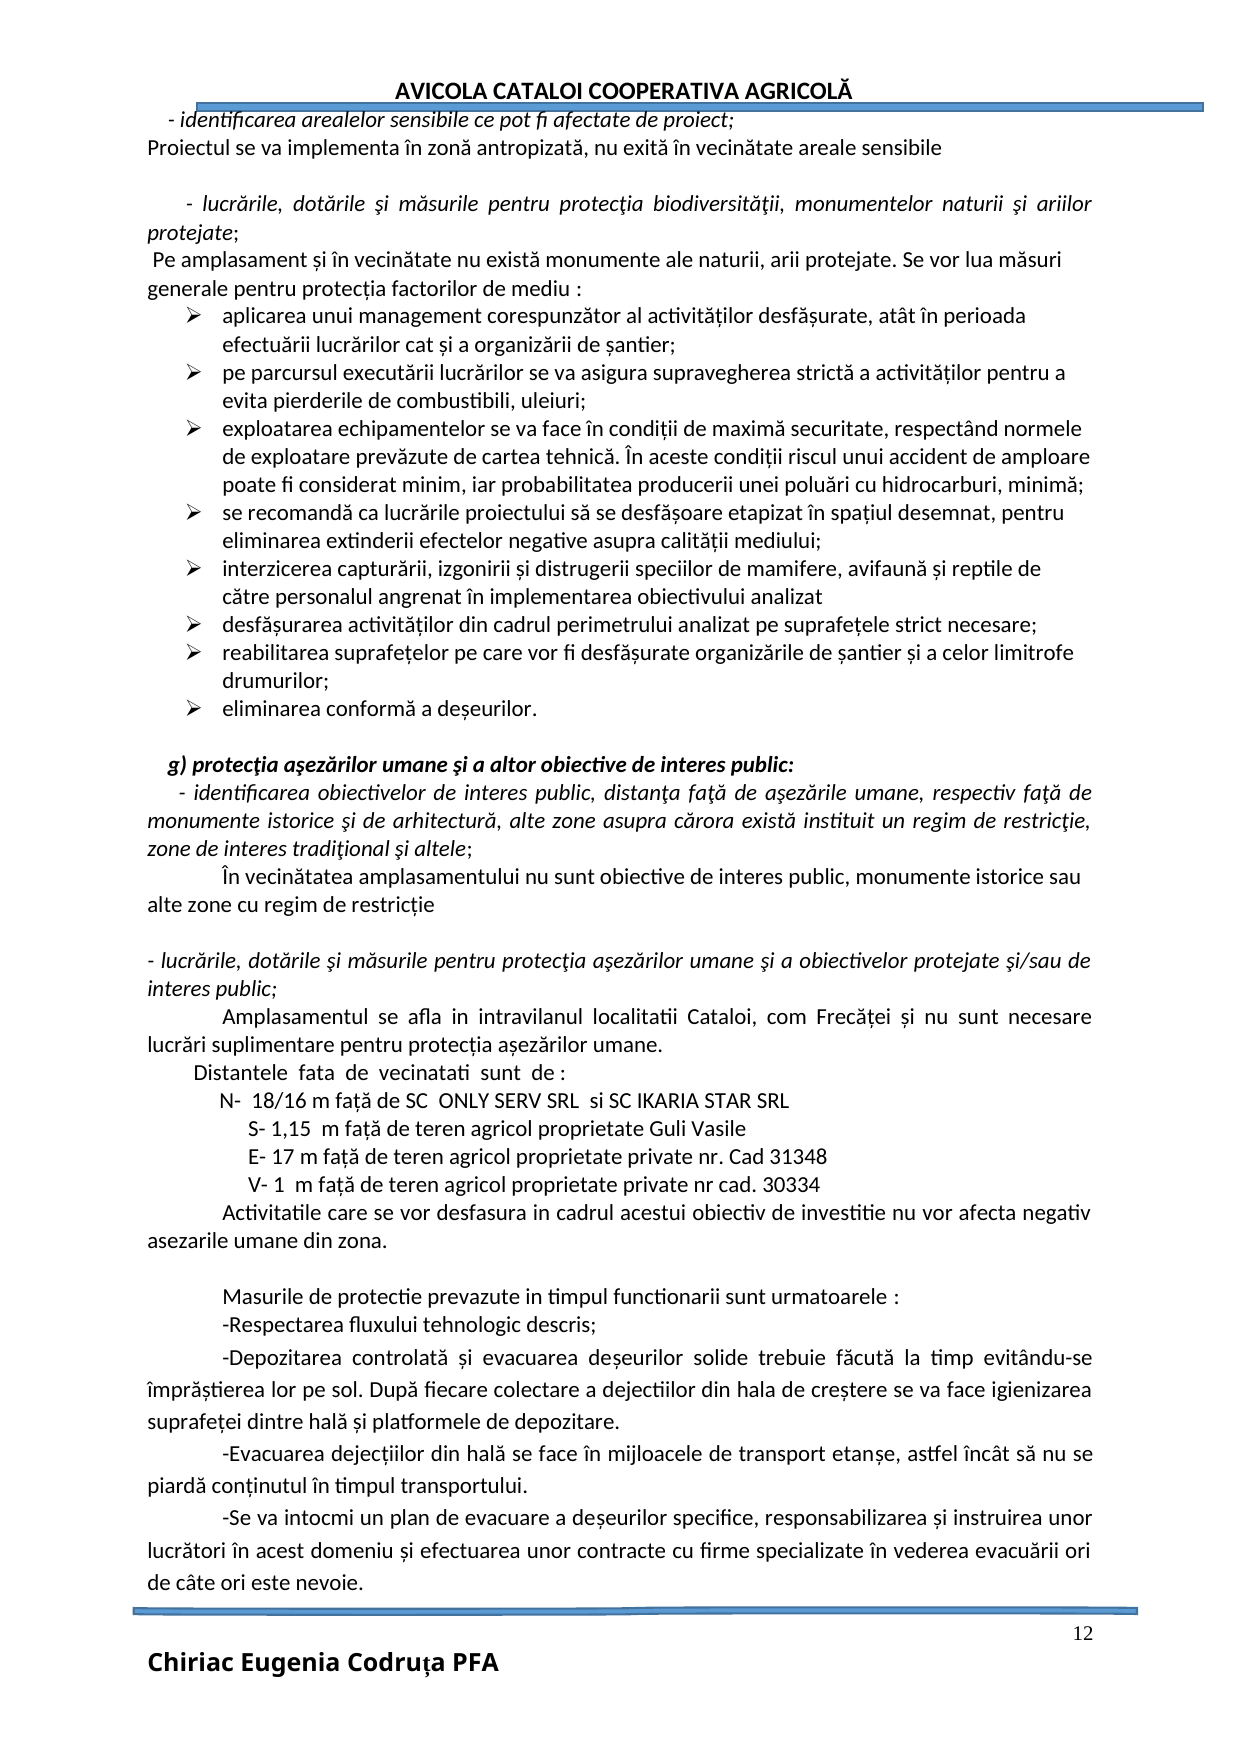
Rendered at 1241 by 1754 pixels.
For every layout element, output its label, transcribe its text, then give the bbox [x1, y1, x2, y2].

text - lucrările, dotările şi măsurile pentru protecţia biodiversităţii, monumentelor naturii şi ariilor protejate; [147, 189, 1093, 246]
text Pe amplasament și în vecinătate nu există monumente ale naturii, arii protejate. Se vor lua măsuri generale pentru protecția factorilor de mediu : [147, 246, 1093, 302]
list eliminarea conformă a deșeurilor. [184, 694, 1093, 722]
list pe parcursul executării lucrărilor se va asigura supravegherea strictă a activităților pentru a evita pierderile de combustibili, uleiuri; [184, 358, 1093, 414]
text -Depozitarea controlată și evacuarea deşeurilor solide trebuie făcută la timp evitându-se împrăștierea lor pe sol. După fiecare colectare a dejectiilor din hala de creștere se va face igienizarea suprafeţei dintre hală și platformele de depozitare. [147, 1343, 1093, 1435]
text -Evacuarea dejecţiilor din hală se face în mijloacele de transport etanşe, astfel încât să nu se piardă conţinutul în timpul transportului. [147, 1439, 1093, 1499]
text Amplasamentul se afla in intravilanul localitatii Cataloi, com Frecăței și nu sunt necesare lucrări suplimentare pentru protecția așezărilor umane. [147, 1002, 1093, 1058]
text S- 1,15 m față de teren agricol proprietate Guli Vasile [147, 1114, 1093, 1142]
text În vecinătatea amplasamentului nu sunt obiective de interes public, monumente istorice sau alte zone cu regim de restricție [147, 862, 1093, 918]
text Masurile de protectie prevazute in timpul functionarii sunt urmatoarele : [147, 1282, 1093, 1310]
text - identificarea arealelor sensibile ce pot fi afectate de proiect; [147, 106, 1093, 133]
list se recomandă ca lucrările proiectului să se desfășoare etapizat în spațiul desemnat, pentru eliminarea extinderii efectelor negative asupra calității mediului; [184, 498, 1093, 554]
text E- 17 m față de teren agricol proprietate private nr. Cad 31348 [147, 1142, 1093, 1170]
text Proiectul se va implementa în zonă antropizată, nu exită în vecinătate areale sensibile [147, 133, 1093, 162]
text - identificarea obiectivelor de interes public, distanţa faţă de aşezările umane, respectiv faţă de monumente istorice şi de arhitectură, alte zone asupra cărora există instituit un regim de restricţie, zone de interes tradiţional şi altele; [147, 778, 1093, 862]
list reabilitarea suprafețelor pe care vor fi desfășurate organizările de șantier și a celor limitrofe drumurilor; [184, 638, 1093, 694]
list aplicarea unui management corespunzător al activităților desfășurate, atât în perioada efectuării lucrărilor cat și a organizării de șantier; [184, 302, 1093, 358]
text -Respectarea fluxului tehnologic descris; [222, 1310, 1093, 1338]
list exploatarea echipamentelor se va face în condiții de maximă securitate, respectând normele de exploatare prevăzute de cartea tehnică. În aceste condiții riscul unui accident de amploare poate fi considerat minim, iar probabilitatea producerii unei poluări cu hidrocarburi, minimă; [184, 414, 1093, 498]
text -Se va intocmi un plan de evacuare a deşeurilor specifice, responsabilizarea și instruirea unor lucrători în acest domeniu și efectuarea unor contracte cu firme specializate în vederea evacuării ori de câte ori este nevoie. [147, 1503, 1093, 1596]
text Activitatile care se vor desfasura in cadrul acestui obiectiv de investitie nu vor afecta negativ asezarile umane din zona. [147, 1198, 1093, 1254]
text g) protecţia aşezărilor umane şi a altor obiective de interes public: [147, 750, 1093, 778]
list interzicerea capturării, izgonirii și distrugerii speciilor de mamifere, avifaună și reptile de către personalul angrenat în implementarea obiectivului analizat [184, 554, 1093, 610]
text Distantele fata de vecinatati sunt de : [147, 1058, 1093, 1086]
text N- 18/16 m față de SC ONLY SERV SRL si SC IKARIA STAR SRL [147, 1086, 1093, 1114]
text V- 1 m față de teren agricol proprietate private nr cad. 30334 [147, 1170, 1093, 1198]
list desfășurarea activităților din cadrul perimetrului analizat pe suprafețele strict necesare; [184, 610, 1093, 638]
text - lucrările, dotările şi măsurile pentru protecţia aşezărilor umane şi a obiectivelor protejate şi/sau de interes public; [147, 946, 1093, 1002]
